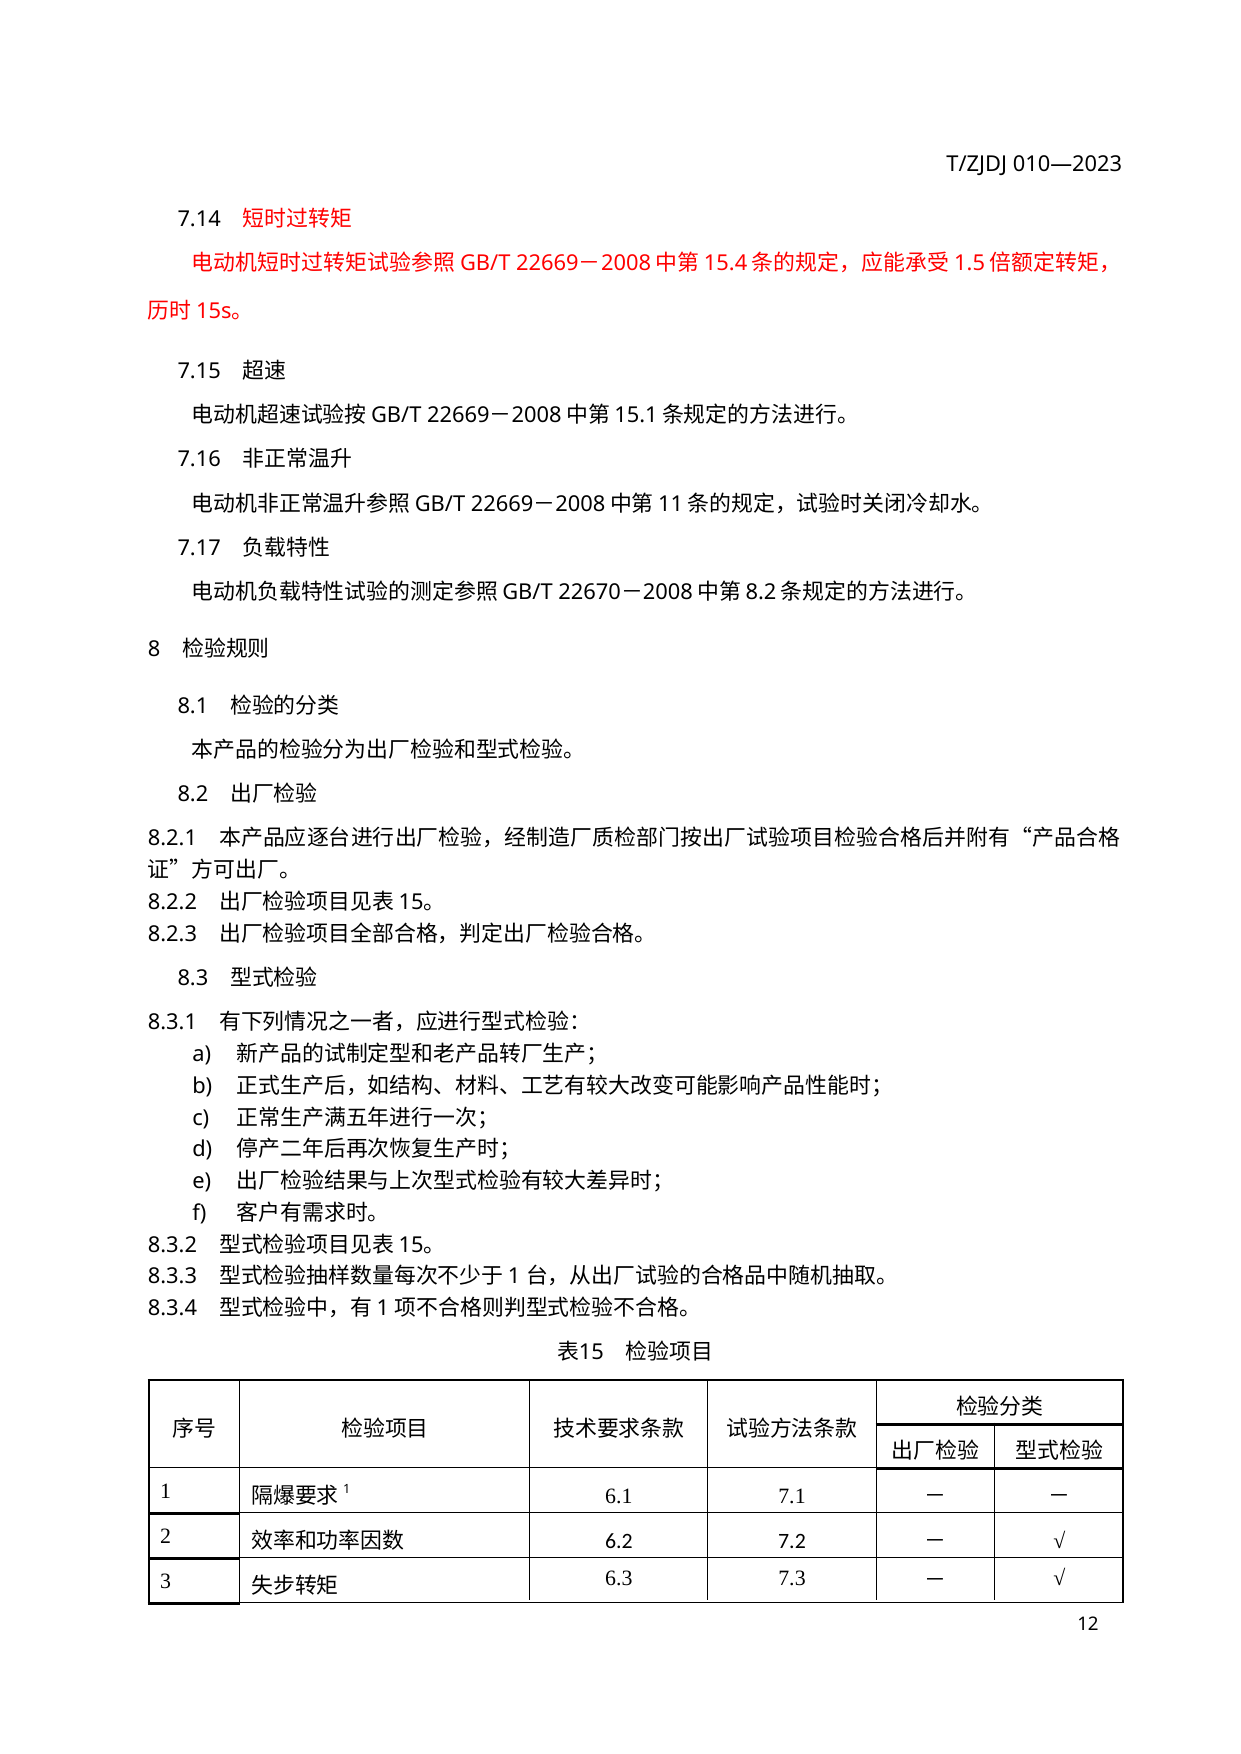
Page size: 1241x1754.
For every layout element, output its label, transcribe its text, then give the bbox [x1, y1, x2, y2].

text 出厂检验结果与上次型式检验有较大差异时； [192, 1163, 1122, 1195]
table_cell 失步转矩 [240, 1558, 530, 1602]
table_cell 出厂检验 [877, 1426, 994, 1467]
table_cell － [995, 1470, 1122, 1512]
table_header 检验项目 [240, 1381, 529, 1467]
text 检验的分类 [177, 688, 1122, 719]
table_header 检验分类 [877, 1381, 1122, 1422]
table_cell 隔爆要求1 [240, 1468, 529, 1512]
table_cell 6.3 [530, 1558, 707, 1602]
text 本产品应逐台进行出厂检验，经制造厂质检部门按出厂试验项目检验合格后并附有“产品合格证”方可出厂。 [148, 820, 1122, 884]
text 非正常温升 [177, 441, 1122, 473]
table_cell 7.2 [708, 1513, 876, 1557]
table_cell 效率和功率因数 [240, 1513, 529, 1557]
text 有下列情况之一者，应进行型式检验： [148, 1004, 1122, 1036]
table_cell 6.1 [530, 1468, 707, 1512]
text 型式检验抽样数量每次不少于1 台，从出厂试验的合格品中随机抽取。 [148, 1258, 1122, 1290]
text 型式检验项目见表15。 [148, 1227, 1122, 1258]
list 新产品的试制定型和老产品转厂生产； [192, 1036, 1122, 1068]
text 短时过转矩 [177, 201, 1122, 233]
text 出厂检验项目见表15。 [148, 884, 1122, 916]
text 出厂检验项目全部合格，判定出厂检验合格。 [148, 916, 1122, 947]
text 电动机短时过转矩试验参照GB/T 22669－2008中第15.4条的规定，应能承受1.5倍额定转矩，历时15s。 [148, 245, 1122, 324]
text 停产二年后再次恢复生产时； [192, 1131, 1122, 1163]
table_cell 6.2 [530, 1513, 707, 1557]
text 电动机超速试验按GB/T 22669－2008中第15.1条规定的方法进行。 [148, 397, 1122, 429]
table_cell 1 [150, 1468, 239, 1512]
text 负载特性 [177, 530, 1122, 562]
table_cell √ [995, 1558, 1122, 1602]
table_cell 7.1 [708, 1468, 876, 1512]
text 型式检验中，有1 项不合格则判型式检验不合格。 [148, 1290, 1122, 1322]
text 电动机非正常温升参照GB/T 22669－2008中第11条的规定，试验时关闭冷却水。 [148, 486, 1122, 517]
text 正式生产后，如结构、材料、工艺有较大改变可能影响产品性能时； [192, 1068, 1122, 1099]
table_cell 3 [150, 1560, 239, 1602]
table_cell 2 [150, 1515, 239, 1557]
table_header 序号 [150, 1381, 239, 1467]
text 检验项目 [148, 1334, 1122, 1366]
table_cell － [877, 1513, 994, 1557]
text 本产品的检验分为出厂检验和型式检验。 [148, 732, 1122, 764]
text 型式检验 [177, 960, 1122, 992]
table_header 技术要求条款 [530, 1381, 707, 1467]
text 超速 [177, 353, 1122, 384]
table_cell 7.3 [708, 1558, 876, 1602]
text 出厂检验 [177, 776, 1122, 808]
text 客户有需求时。 [192, 1195, 1122, 1227]
text 正常生产满五年进行一次； [192, 1099, 1122, 1131]
table_cell － [876, 1558, 995, 1602]
table_header 试验方法条款 [708, 1381, 876, 1467]
table_cell － [877, 1470, 994, 1512]
text 检验规则 [148, 631, 1122, 663]
table_cell √ [995, 1513, 1122, 1557]
table_cell 型式检验 [995, 1426, 1122, 1467]
list 电动机负载特性试验的测定参照GB/T 22670－2008中第8.2条规定的方法进行。 [148, 574, 1122, 606]
